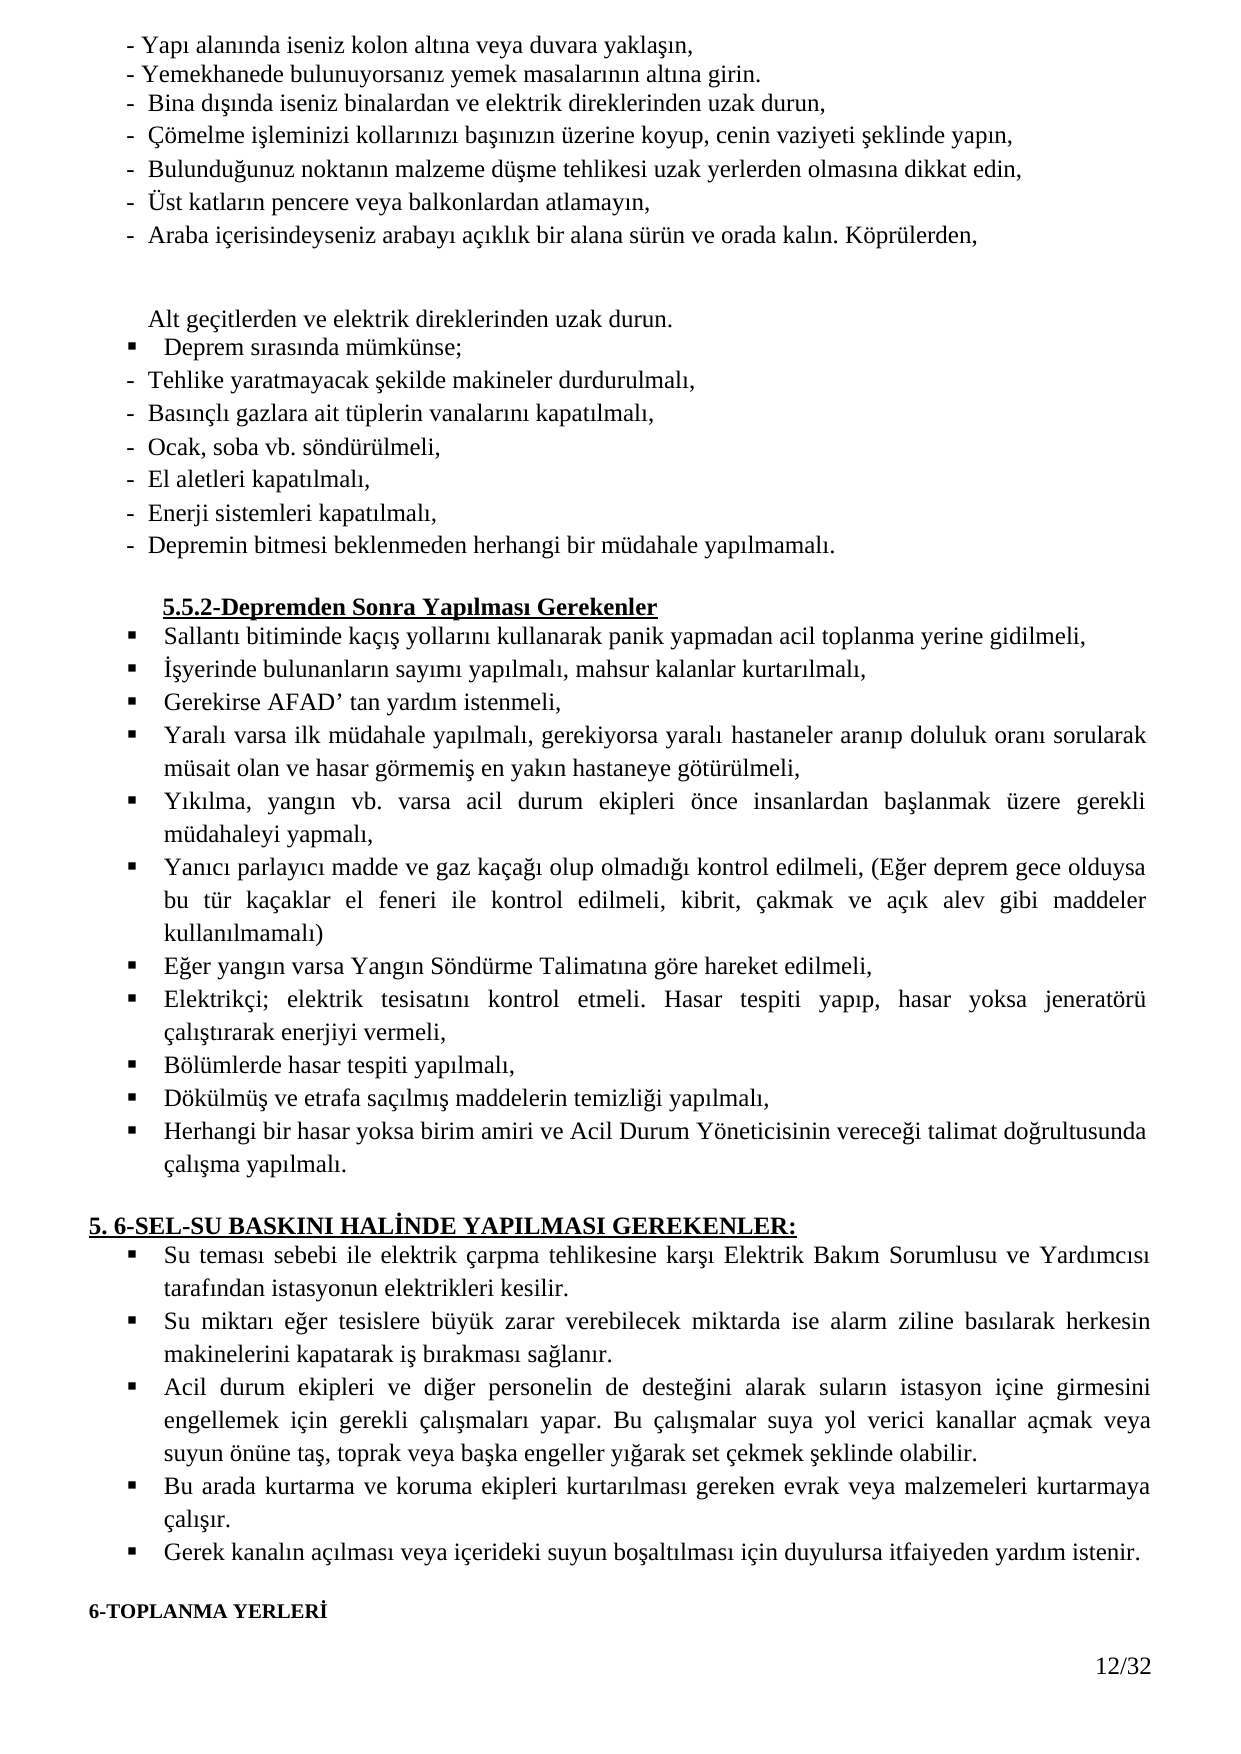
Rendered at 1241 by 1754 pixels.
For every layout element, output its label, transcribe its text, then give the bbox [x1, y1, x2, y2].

list Herhangi bir hasar yoksa birim amiri ve Acil Durum Yöneticisinin vereceği talimat doğrultusunda çalışma yapılmalı. [126, 1116, 1147, 1178]
list Bu arada kurtarma ve koruma ekipleri kurtarılması gereken evrak veya malzemeleri kurtarmaya çalışır. [126, 1471, 1152, 1533]
list Yanıcı parlayıcı madde ve gaz kaçağı olup olmadığı kontrol edilmeli, (Eğer deprem gece olduysa bu tür kaçaklar el feneri ile kontrol edilmeli, kibrit, çakmak ve açık alev gibi maddeler kullanılmamalı) [126, 852, 1147, 947]
text 5.5.2-Depremden Sonra Yapılması Gerekenler [89, 592, 1147, 621]
list Su miktarı eğer tesislere büyük zarar verebilecek miktarda ise alarm ziline basılarak herkesin makinelerini kapatarak iş bırakması sağlanır. [126, 1306, 1152, 1368]
list Su teması sebebi ile elektrik çarpma tehlikesine karşı Elektrik Bakım Sorumlusu ve Yardımcısı tarafından istasyonun elektrikleri kesilir. [126, 1240, 1152, 1302]
list Bulunduğunuz noktanın malzeme düşme tehlikesi uzak yerlerden olmasına dikkat edin, [126, 154, 1152, 182]
list Üst katların pencere veya balkonlardan atlamayın, [126, 187, 1152, 215]
list Dökülmüş ve etrafa saçılmış maddelerin temizliği yapılmalı, [126, 1083, 1147, 1112]
list El aletleri kapatılmalı, [126, 464, 1152, 493]
text - Yemekhanede bulunuyorsanız yemek masalarının altına girin. [126, 59, 1152, 88]
list İşyerinde bulunanların sayımı yapılmalı, mahsur kalanlar kurtarılmalı, [126, 654, 1147, 683]
list Enerji sistemleri kapatılmalı, [126, 498, 1152, 526]
list Ocak, soba vb. söndürülmeli, [126, 432, 1152, 460]
list Yıkılma, yangın vb. varsa acil durum ekipleri önce insanlardan başlanmak üzere gerekli müdahaleyi yapmalı, [126, 786, 1147, 848]
text - Yapı alanında iseniz kolon altına veya duvara yaklaşın, [126, 30, 1152, 59]
text 5. 6-SEL-SU BASKINI HALİNDE YAPILMASI GEREKENLER: [89, 1211, 1152, 1240]
list Basınçlı gazlara ait tüplerin vanalarını kapatılmalı, [126, 398, 1152, 427]
list Gerekirse AFAD’ tan yardım istenmeli, [126, 687, 1147, 716]
text 6-TOPLANMA YERLERİ [89, 1599, 1152, 1623]
list Elektrikçi; elektrik tesisatını kontrol etmeli. Hasar tespiti yapıp, hasar yoksa jeneratörü çalıştırarak enerjiyi vermeli, [126, 984, 1147, 1046]
list Çömelme işleminizi kollarınızı başınızın üzerine koyup, cenin vaziyeti şeklinde yapın, [126, 121, 1152, 149]
list Gerek kanalın açılması veya içerideki suyun boşaltılması için duyulursa itfaiyeden yardım istenir. [126, 1537, 1152, 1566]
list Yaralı varsa ilk müdahale yapılmalı, gerekiyorsa yaralı hastaneler aranıp doluluk oranı sorularak müsait olan ve hasar görmemiş en yakın hastaneye götürülmeli, [126, 720, 1147, 782]
list Araba içerisindeyseniz arabayı açıklık bir alana sürün ve orada kalın. Köprülerden, [126, 220, 1152, 248]
list Tehlike yaratmayacak şekilde makineler durdurulmalı, [126, 366, 1152, 394]
list Deprem sırasında mümkünse; [126, 332, 1152, 361]
list Eğer yangın varsa Yangın Söndürme Talimatına göre hareket edilmeli, [126, 951, 1147, 980]
text Alt geçitlerden ve elektrik direklerinden uzak durun. [148, 304, 1152, 332]
list Bölümlerde hasar tespiti yapılmalı, [126, 1050, 1147, 1079]
list Bina dışında iseniz binalardan ve elektrik direklerinden uzak durun, [126, 88, 1152, 116]
list Acil durum ekipleri ve diğer personelin de desteğini alarak suların istasyon içine girmesini engellemek için gerekli çalışmaları yapar. Bu çalışmalar suya yol verici kanallar açmak veya suyun önüne taş, toprak veya başka engeller yığarak set çekmek şeklinde olabilir. [126, 1372, 1152, 1467]
list Depremin bitmesi beklenmeden herhangi bir müdahale yapılmamalı. [126, 531, 1152, 559]
list Sallantı bitiminde kaçış yollarını kullanarak panik yapmadan acil toplanma yerine gidilmeli, [126, 621, 1147, 650]
